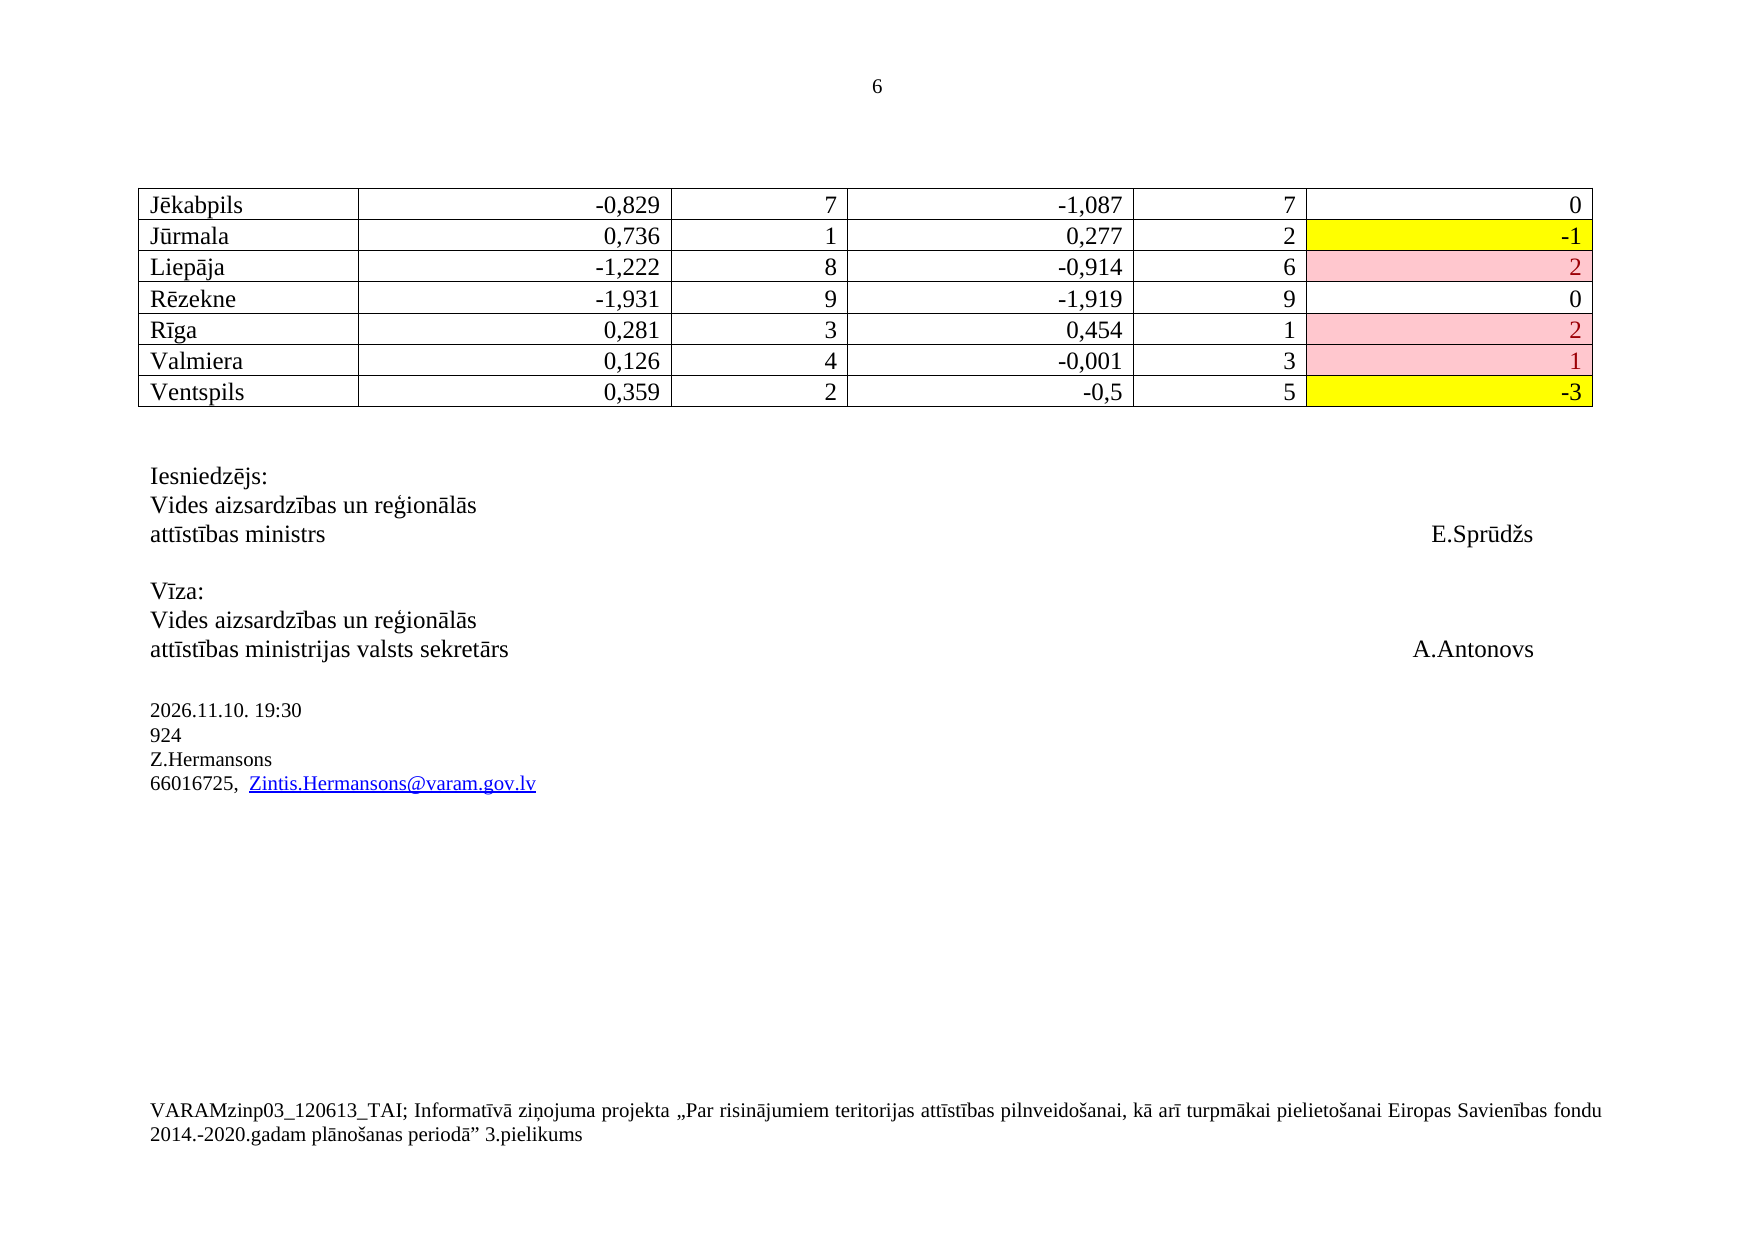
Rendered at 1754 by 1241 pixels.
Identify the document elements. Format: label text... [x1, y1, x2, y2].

text 66016725, Zintis.Hermansons@varam.gov.lv [150, 771, 1604, 795]
table_cell 1 [1307, 345, 1592, 375]
table_cell 0 [1307, 189, 1592, 219]
table_cell 8 [672, 251, 847, 281]
table_cell 2 [1307, 314, 1592, 344]
table_cell 2 [672, 376, 847, 406]
table_cell -0,829 [359, 189, 671, 219]
table_cell -1,087 [848, 189, 1133, 219]
text Iesniedzējs: [150, 461, 1604, 490]
table_cell 0 [1307, 282, 1592, 312]
text attīstības ministrs E.Sprūdžs [150, 519, 1604, 547]
table_cell 9 [672, 282, 847, 312]
table_cell Ventspils [139, 376, 358, 406]
table_cell 3 [1134, 345, 1306, 375]
table_cell 0,281 [359, 314, 671, 344]
table_cell Valmiera [139, 345, 358, 375]
table_cell 7 [672, 189, 847, 219]
text Vīza: [150, 576, 1604, 605]
table_cell Rēzekne [139, 282, 358, 312]
table_cell 6 [1134, 251, 1306, 281]
table_cell 0,454 [848, 314, 1133, 344]
table_cell 7 [1134, 189, 1306, 219]
table_cell 1 [672, 220, 847, 250]
text Vides aizsardzības un reģionālās [150, 490, 1604, 519]
table_cell -1,222 [359, 251, 671, 281]
table_cell -0,5 [848, 376, 1133, 406]
table_cell Rīga [139, 314, 358, 344]
table_cell 2 [1134, 220, 1306, 250]
text Z.Hermansons [150, 747, 1604, 771]
table_cell -0,914 [848, 251, 1133, 281]
table_cell Liepāja [139, 251, 358, 281]
table_cell 0,359 [359, 376, 671, 406]
text attīstības ministrijas valsts sekretārs A.Antonovs [150, 634, 1604, 662]
table_cell 9 [1134, 282, 1306, 312]
table_cell 0,277 [848, 220, 1133, 250]
table_cell -0,001 [848, 345, 1133, 375]
table_cell 4 [672, 345, 847, 375]
table_cell 0,736 [359, 220, 671, 250]
text 2013.06.12. 13:13 [150, 698, 1604, 722]
table_cell -3 [1307, 376, 1592, 406]
table_cell -1,919 [848, 282, 1133, 312]
table_cell 2 [1307, 251, 1592, 281]
table_cell 1 [1134, 314, 1306, 344]
table_cell Jūrmala [139, 220, 358, 250]
table_cell 0,126 [359, 345, 671, 375]
table_cell Jēkabpils [139, 189, 358, 219]
table_cell -1 [1307, 220, 1592, 250]
text Vides aizsardzības un reģionālās [150, 605, 1604, 634]
table_cell 3 [672, 314, 847, 344]
table_cell 5 [1134, 376, 1306, 406]
text 924 [150, 722, 1604, 747]
table_cell -1,931 [359, 282, 671, 312]
